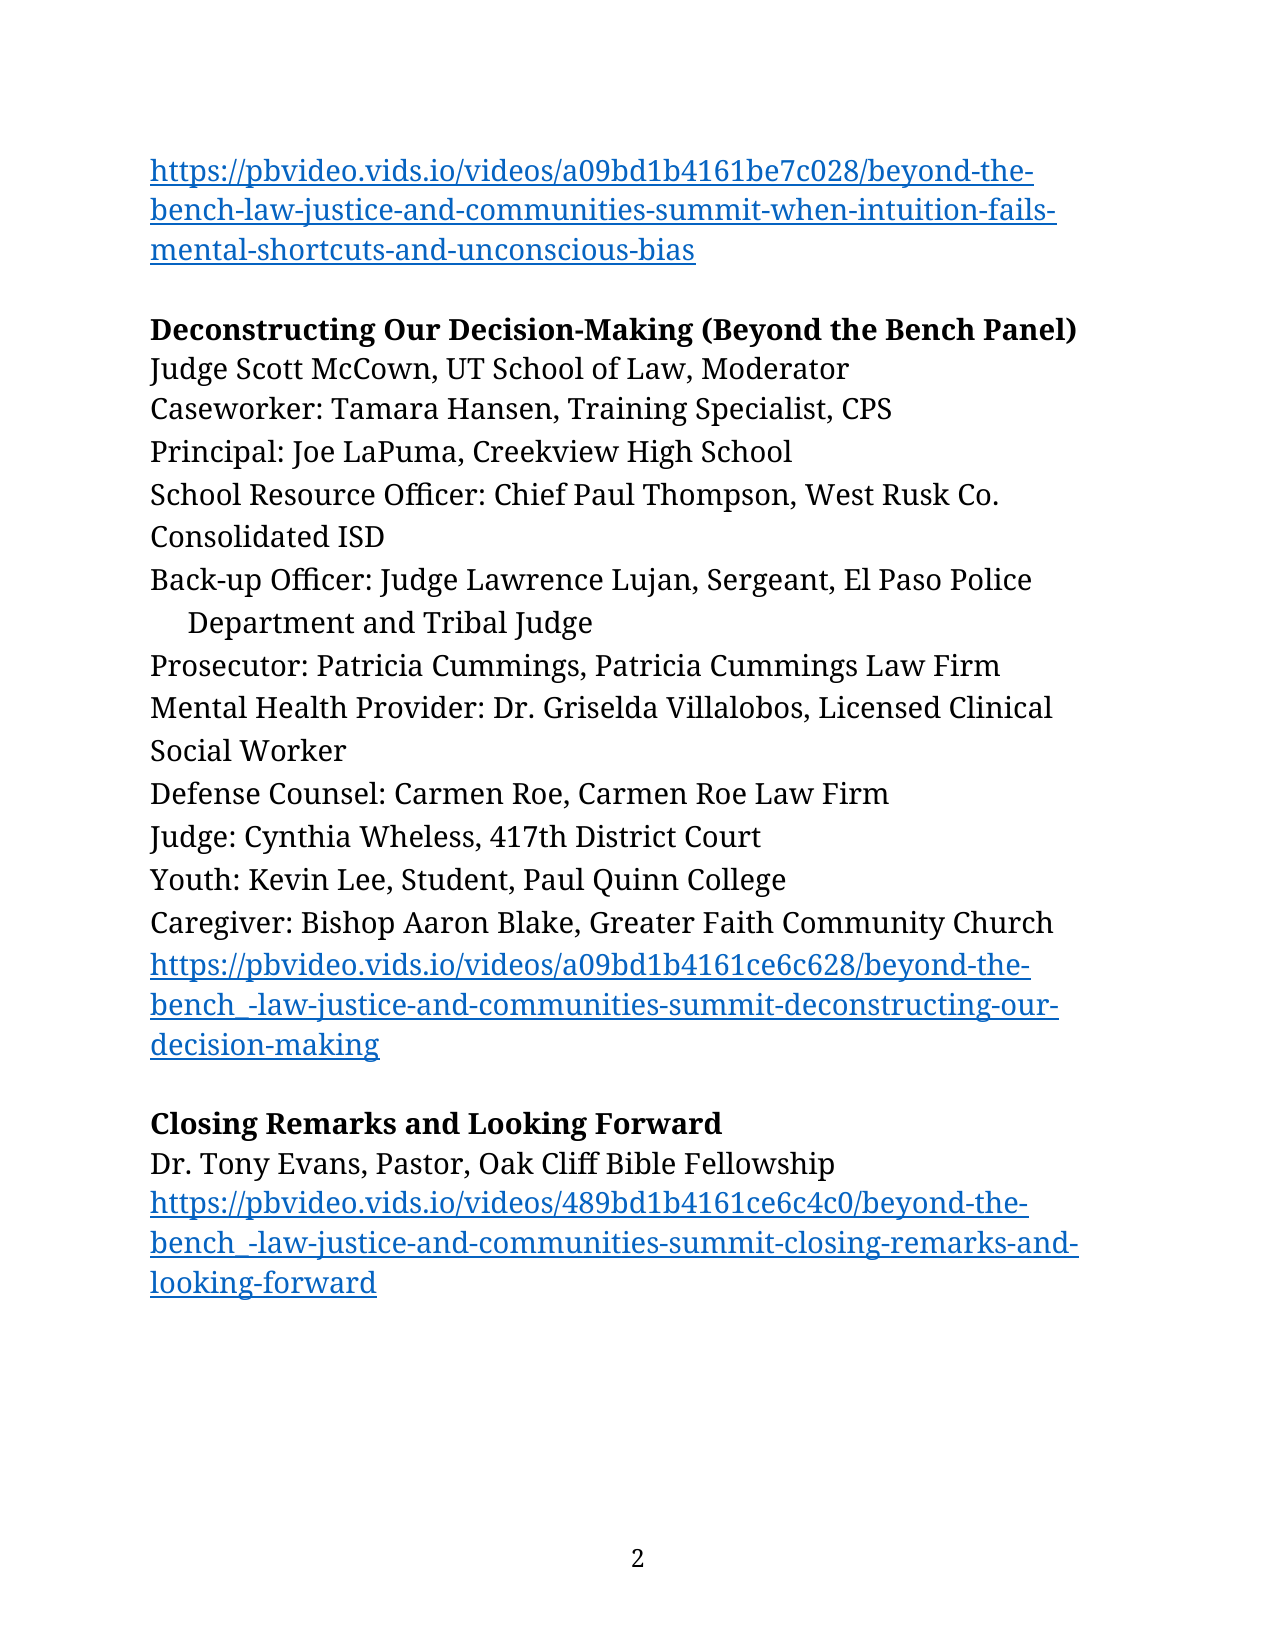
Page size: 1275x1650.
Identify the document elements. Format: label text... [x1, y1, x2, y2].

text Caseworker: Tamara Hansen, Training Specialist, CPS [150, 388, 1125, 428]
text Principal: Joe LaPuma, Creekview High School [150, 431, 1125, 471]
text https://pbvideo.vids.io/videos/489bd1b4161ce6c4c0/beyond-the-bench_-law-justice-and-communities-summit-closing-remarks-and-looking-forward [150, 1183, 1125, 1302]
text https://pbvideo.vids.io/videos/a09bd1b4161be7c028/beyond-the-bench-law-justice-and-communities-summit-when-intuition-fails-mental-shortcuts-and-unconscious-bias [150, 150, 1125, 269]
text Caregiver: Bishop Aaron Blake, Greater Faith Community Church [150, 902, 1125, 942]
text https://pbvideo.vids.io/videos/a09bd1b4161ce6c628/beyond-the-bench_-law-justice-and-communities-summit-deconstructing-our-decision-making [150, 945, 1125, 1064]
text Judge Scott McCown, UT School of Law, Moderator [150, 348, 1125, 388]
text Youth: Kevin Lee, Student, Paul Quinn College [150, 859, 1125, 899]
text Mental Health Provider: Dr. Griselda Villalobos, Licensed Clinical Social Worker [150, 688, 1125, 770]
text Deconstructing Our Decision-Making (Beyond the Bench Panel) [150, 309, 1125, 348]
text Prosecutor: Patricia Cummings, Patricia Cummings Law Firm [150, 645, 1125, 685]
text Closing Remarks and Looking Forward [150, 1103, 1125, 1143]
text Judge: Cynthia Wheless, 417th District Court [150, 816, 1125, 856]
text Dr. Tony Evans, Pastor, Oak Cliff Bible Fellowship [150, 1143, 1125, 1183]
text Defense Counsel: Carmen Roe, Carmen Roe Law Firm [150, 773, 1125, 813]
text School Resource Officer: Chief Paul Thompson, West Rusk Co. Consolidated ISD [150, 474, 1125, 556]
text Back-up Officer: Judge Lawrence Lujan, Sergeant, El Paso Police Department and Tribal Judge [150, 559, 1125, 642]
